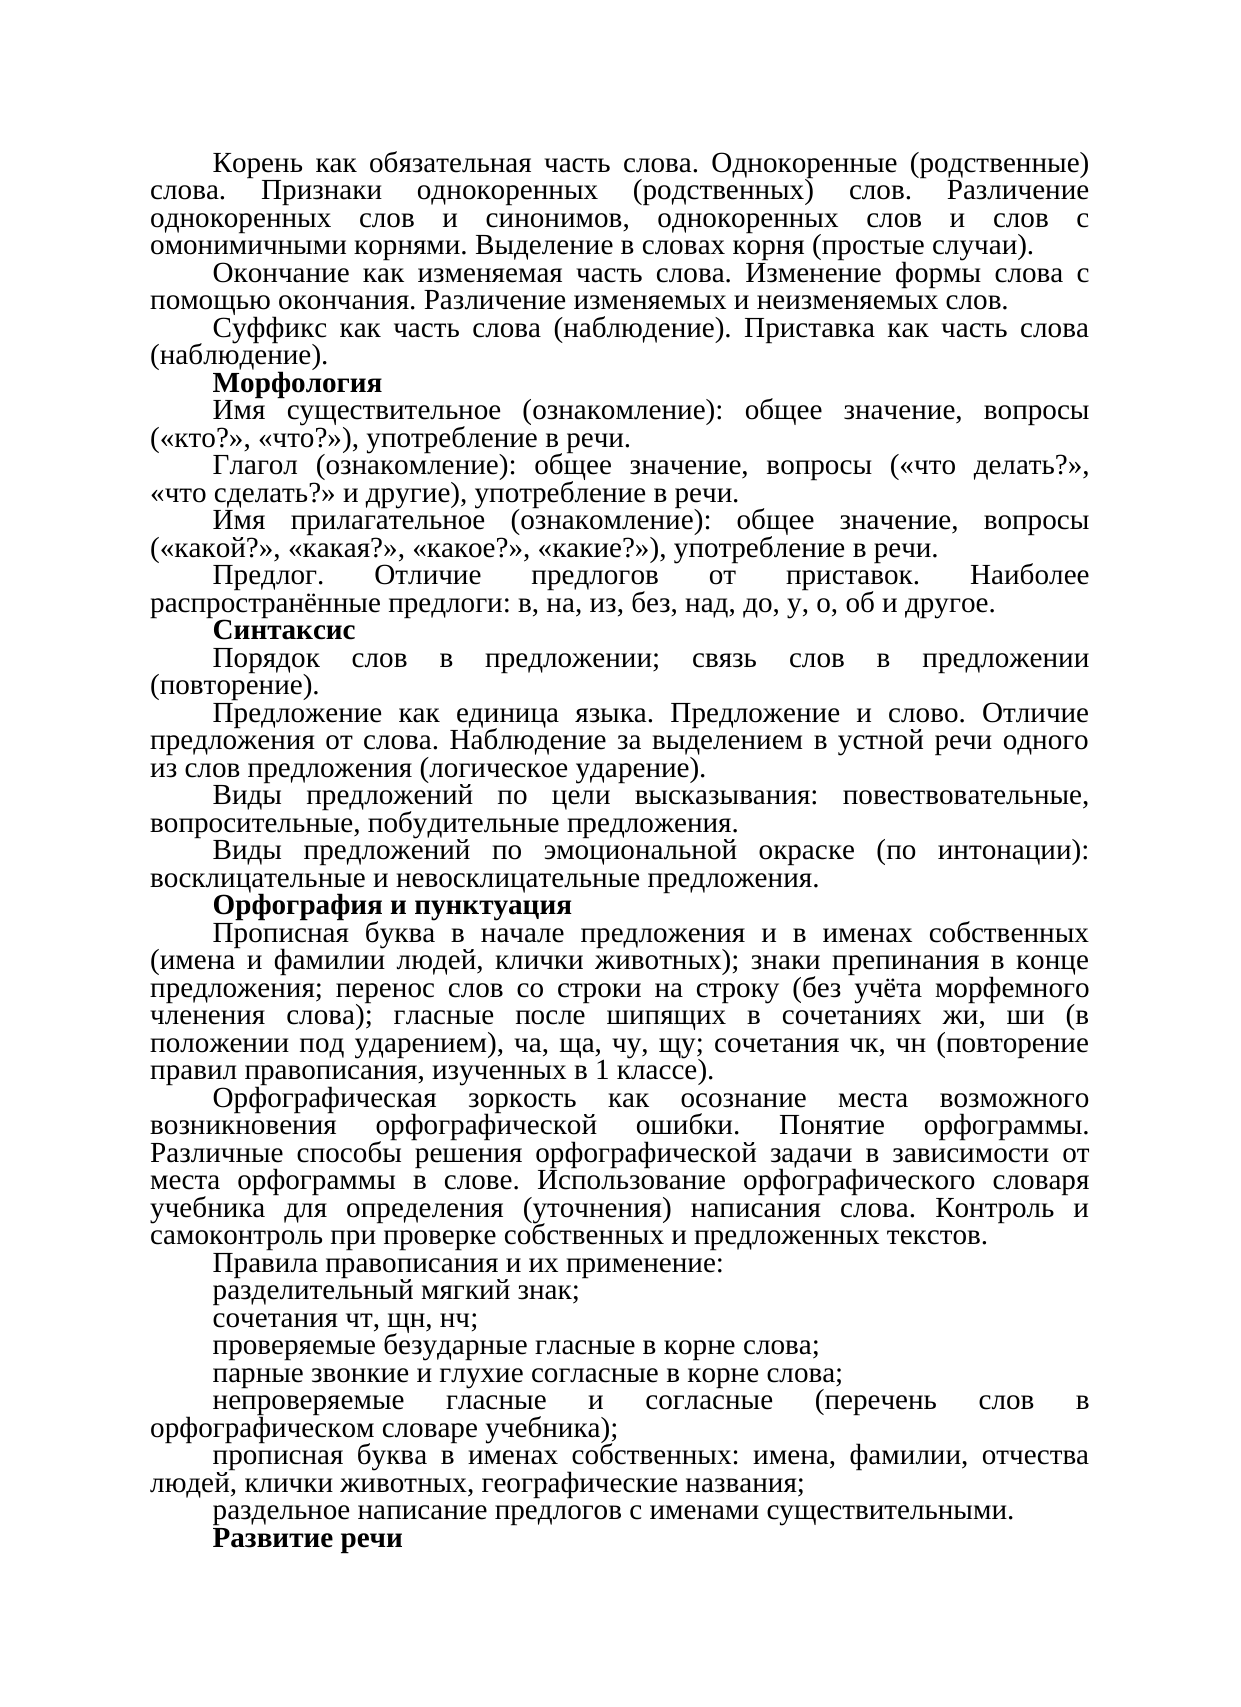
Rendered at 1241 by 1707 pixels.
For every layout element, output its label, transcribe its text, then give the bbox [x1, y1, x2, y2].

text Имя прилагательное (ознакомление): общее значение, вопросы («какой?», «какая?», «какое?», «какие?»), употребление в речи. [150, 507, 1090, 562]
text Корень как обязательная часть слова. Однокоренные (родственные) слова. Признаки однокоренных (родственных) слов. Различение однокоренных слов и синонимов, однокоренных слов и слов с омонимичными корнями. Выделение в словах корня (простые случаи). [150, 150, 1090, 260]
text Виды предложений по цели высказывания: повествовательные, вопросительные, побудительные предложения. [150, 782, 1090, 837]
text Виды предложений по эмоциональной окраске (по интонации): восклицательные и невосклицательные предложения. [150, 837, 1090, 892]
text сочетания чт, щн, нч; [150, 1305, 1090, 1332]
text парные звонкие и глухие согласные в корне слова; [150, 1360, 1090, 1387]
text Предлог. Отличие предлогов от приставок. Наиболее распространённые предлоги: в, на, из, без, над, до, у, о, об и другое. [150, 562, 1090, 617]
text Прописная буква в начале предложения и в именах собственных (имена и фамилии людей, клички животных); знаки препинания в конце предложения; перенос слов со строки на строку (без учёта морфемного членения слова); гласные после шипящих в сочетаниях жи, ши (в положении под ударением), ча, ща, чу, щу; сочетания чк, чн (повторение правил правописания, изученных в 1 классе). [150, 920, 1090, 1085]
text Предложение как единица языка. Предложение и слово. Отличие предложения от слова. Наблюдение за выделением в устной речи одного из слов предложения (логическое ударение). [150, 700, 1090, 782]
text Орфографическая зоркость как осознание места возможного возникновения орфографической ошибки. Понятие орфограммы. Различные способы решения орфографической задачи в зависимости от места орфограммы в слове. Использование орфографического словаря учебника для определения (уточнения) написания слова. Контроль и самоконтроль при проверке собственных и предложенных текстов. [150, 1085, 1090, 1250]
text Порядок слов в предложении; связь слов в предложении (повторение). [150, 645, 1090, 700]
text Правила правописания и их применение: [150, 1250, 1090, 1277]
text прописная буква в именах собственных: имена, фамилии, отчества людей, клички животных, географические названия; [150, 1442, 1090, 1497]
text Суффикс как часть слова (наблюдение). Приставка как часть слова (наблюдение). [150, 315, 1090, 370]
text Орфография и пунктуация [150, 892, 1090, 920]
text Глагол (ознакомление): общее значение, вопросы («что делать?», «что сделать?» и другие), употребление в речи. [150, 452, 1090, 507]
text проверяемые безударные гласные в корне слова; [150, 1332, 1090, 1360]
text Имя существительное (ознакомление): общее значение, вопросы («кто?», «что?»), употребление в речи. [150, 397, 1090, 452]
text Синтаксис [150, 617, 1090, 645]
text Морфология [150, 370, 1090, 397]
text Развитие речи [150, 1525, 1090, 1552]
text разделительный мягкий знак; [150, 1277, 1090, 1305]
text раздельное написание предлогов с именами существительными. [150, 1497, 1090, 1525]
text непроверяемые гласные и согласные (перечень слов в орфографическом словаре учебника); [150, 1387, 1090, 1442]
text Окончание как изменяемая часть слова. Изменение формы слова с помощью окончания. Различение изменяемых и неизменяемых слов. [150, 260, 1090, 315]
